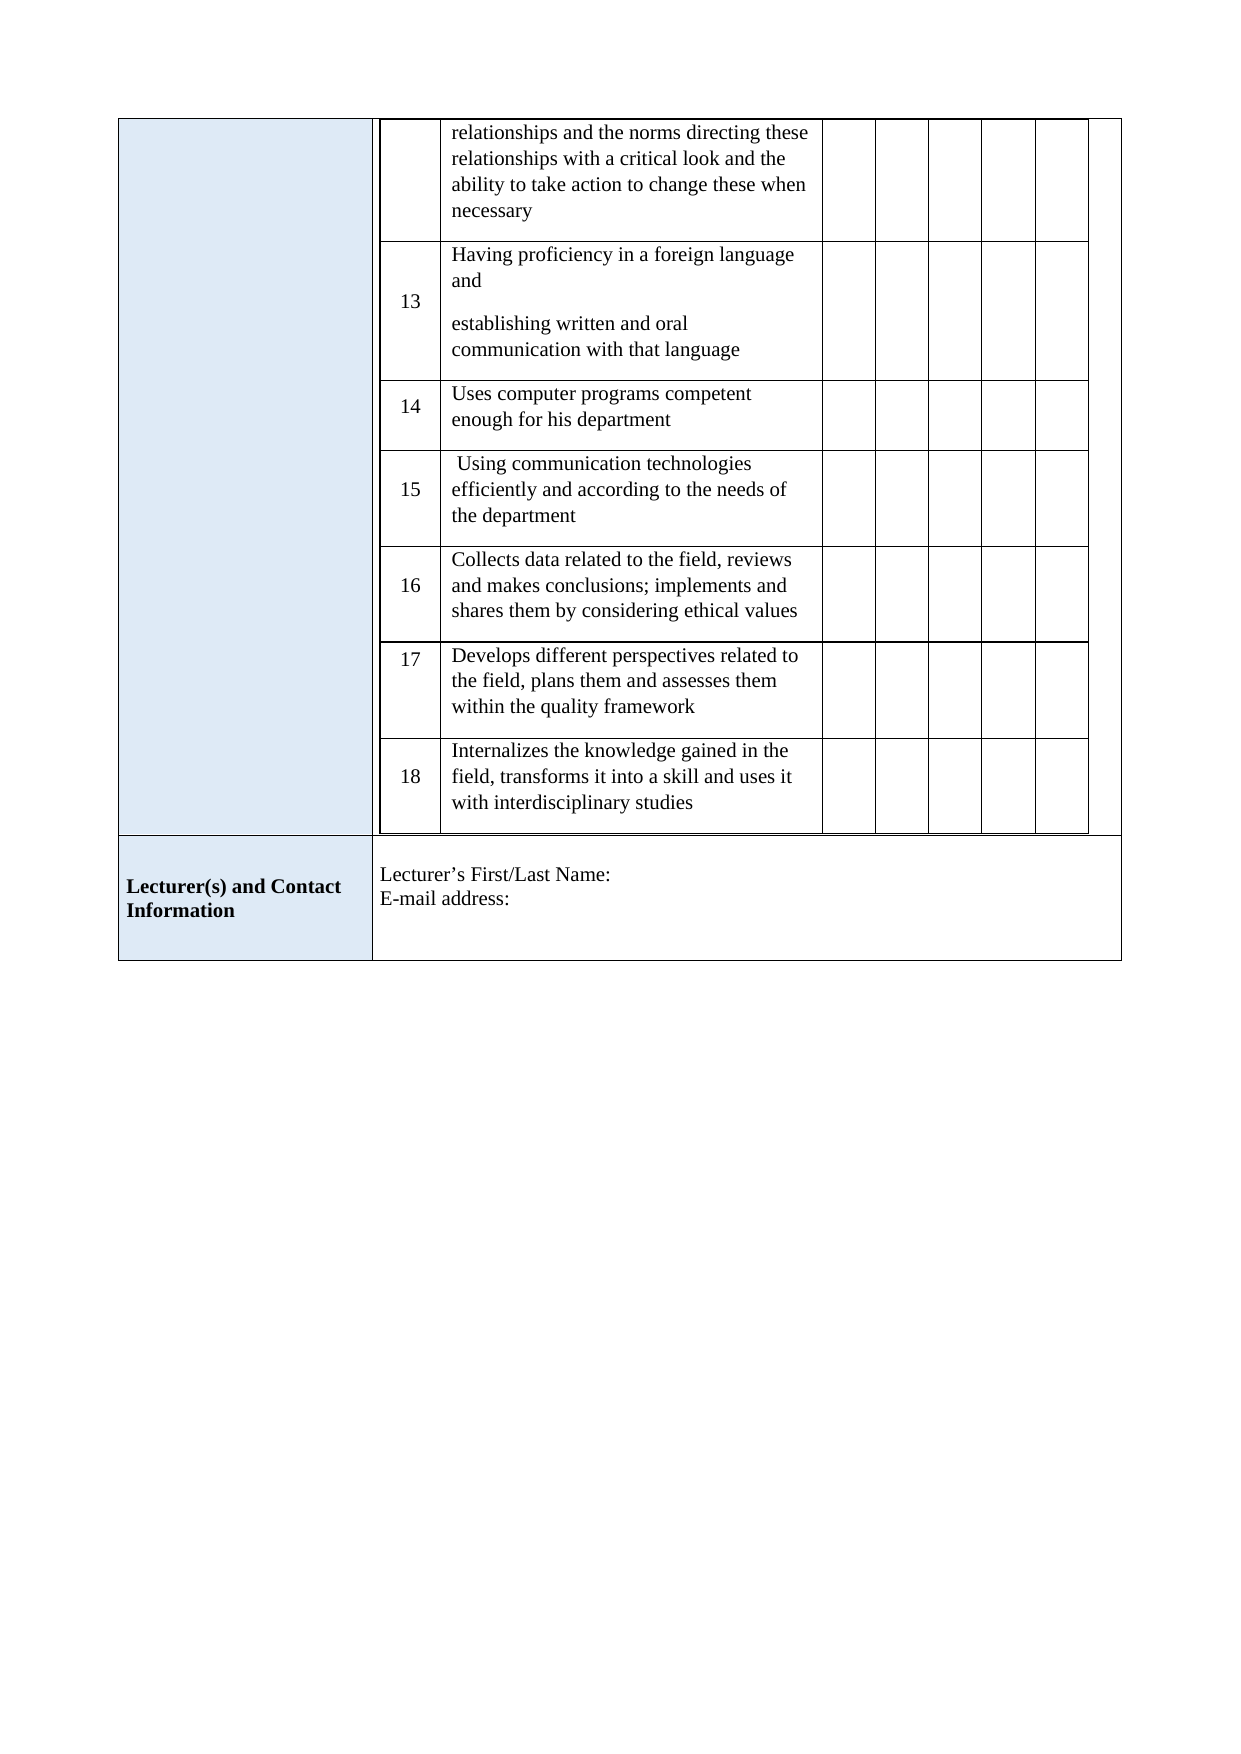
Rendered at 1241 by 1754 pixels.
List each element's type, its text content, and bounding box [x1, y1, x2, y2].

table_cell [876, 242, 928, 380]
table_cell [119, 119, 372, 834]
table_cell [381, 739, 440, 833]
table_cell [823, 451, 875, 546]
table_cell [823, 242, 875, 380]
table_cell [1036, 242, 1088, 380]
table_cell [982, 547, 1035, 641]
table_cell [823, 739, 875, 833]
table_cell Lecturer’s First/Last Name: E-mail address: [373, 836, 1121, 960]
table_cell [441, 120, 822, 241]
table_cell [1036, 120, 1088, 241]
table_cell [441, 643, 822, 738]
table_cell [929, 242, 981, 380]
table_cell [982, 451, 1035, 546]
table_cell [1036, 547, 1088, 641]
table_cell [441, 547, 822, 641]
table_cell [1036, 451, 1088, 546]
table_cell [982, 120, 1035, 241]
table_cell [381, 120, 440, 241]
table_cell [1089, 119, 1121, 834]
table_cell [876, 120, 928, 241]
table_cell [929, 381, 981, 450]
table_cell [982, 643, 1035, 738]
table_cell [441, 242, 822, 380]
table_cell [929, 643, 981, 738]
table_cell [441, 451, 822, 546]
table_cell [929, 739, 981, 833]
table_cell [823, 120, 875, 241]
table_cell [381, 381, 440, 450]
table_cell [876, 547, 928, 641]
table_cell [373, 119, 379, 834]
table_cell [381, 451, 440, 546]
table_cell [441, 381, 822, 450]
table_cell [823, 381, 875, 450]
table_cell [982, 381, 1035, 450]
table_cell [929, 451, 981, 546]
table_cell [929, 547, 981, 641]
table_cell [381, 242, 440, 380]
table_cell [982, 739, 1035, 833]
table_cell [1036, 643, 1088, 738]
table_cell [381, 643, 440, 738]
table_cell Lecturer(s) and Contact Information [119, 836, 372, 960]
table_cell [876, 643, 928, 738]
table_cell [929, 120, 981, 241]
table_cell [1036, 381, 1088, 450]
table_cell [1036, 739, 1088, 833]
table_cell [823, 547, 875, 641]
table_cell [381, 547, 440, 641]
table_cell [982, 242, 1035, 380]
table_cell [823, 643, 875, 738]
table_cell [876, 451, 928, 546]
table_cell [876, 381, 928, 450]
table_cell [441, 739, 822, 833]
table_cell [876, 739, 928, 833]
